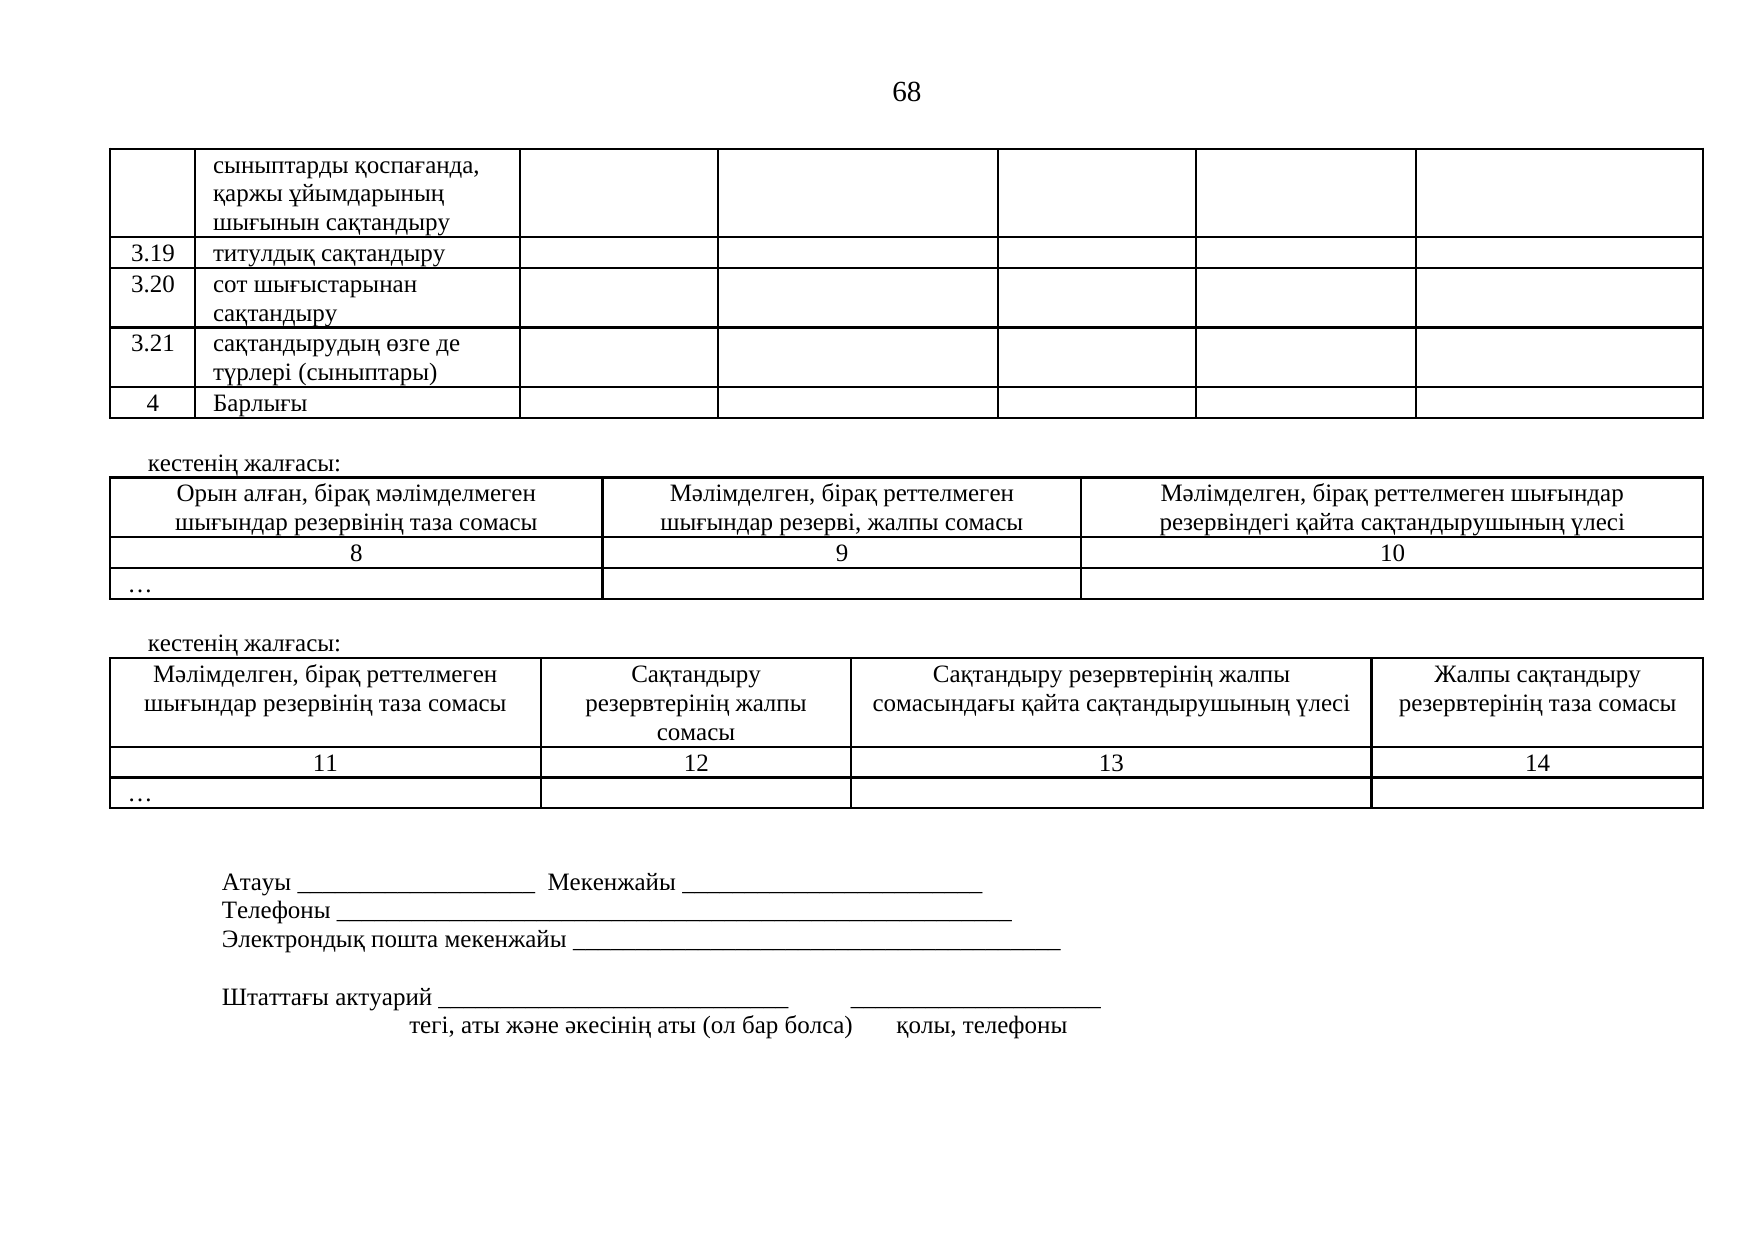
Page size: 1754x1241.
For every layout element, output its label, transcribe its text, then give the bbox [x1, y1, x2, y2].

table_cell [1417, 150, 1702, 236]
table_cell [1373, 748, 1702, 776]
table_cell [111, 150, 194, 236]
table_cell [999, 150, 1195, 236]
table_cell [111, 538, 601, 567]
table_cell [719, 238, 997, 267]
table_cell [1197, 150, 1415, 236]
text кестенің жалғасы: [148, 628, 1665, 657]
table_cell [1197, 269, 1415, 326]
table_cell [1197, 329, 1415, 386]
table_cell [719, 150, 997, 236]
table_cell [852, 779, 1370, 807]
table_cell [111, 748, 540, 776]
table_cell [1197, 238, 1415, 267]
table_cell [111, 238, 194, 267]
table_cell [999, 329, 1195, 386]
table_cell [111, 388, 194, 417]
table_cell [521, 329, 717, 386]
text Телефоны ______________________________________________________ [148, 896, 1665, 924]
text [148, 1011, 1665, 1039]
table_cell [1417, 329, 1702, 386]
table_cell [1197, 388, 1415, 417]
text Атауы ___________________ Мекенжайы ________________________ [148, 867, 1665, 896]
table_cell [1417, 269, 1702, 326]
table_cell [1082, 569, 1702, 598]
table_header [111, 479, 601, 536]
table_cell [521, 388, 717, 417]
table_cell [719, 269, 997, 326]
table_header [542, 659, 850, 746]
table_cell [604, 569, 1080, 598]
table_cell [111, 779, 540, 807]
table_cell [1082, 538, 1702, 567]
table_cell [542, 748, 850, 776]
text Электрондық пошта мекенжайы _______________________________________ [148, 924, 1665, 953]
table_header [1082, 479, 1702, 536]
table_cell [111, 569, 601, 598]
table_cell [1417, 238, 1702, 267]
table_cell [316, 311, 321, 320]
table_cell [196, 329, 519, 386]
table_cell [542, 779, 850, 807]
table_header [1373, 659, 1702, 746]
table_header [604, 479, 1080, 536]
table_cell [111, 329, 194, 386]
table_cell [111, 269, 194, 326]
text Штаттағы актуарий ____________________________ ____________________ [148, 982, 1665, 1011]
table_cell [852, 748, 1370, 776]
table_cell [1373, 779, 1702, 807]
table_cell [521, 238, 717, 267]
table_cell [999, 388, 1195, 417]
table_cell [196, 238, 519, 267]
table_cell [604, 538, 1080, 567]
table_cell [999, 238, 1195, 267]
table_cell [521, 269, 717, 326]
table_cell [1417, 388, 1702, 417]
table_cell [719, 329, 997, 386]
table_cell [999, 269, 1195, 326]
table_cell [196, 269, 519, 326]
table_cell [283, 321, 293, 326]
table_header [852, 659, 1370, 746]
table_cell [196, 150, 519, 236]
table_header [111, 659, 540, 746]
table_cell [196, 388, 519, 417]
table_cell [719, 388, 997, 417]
text кестенің жалғасы: [148, 448, 1665, 476]
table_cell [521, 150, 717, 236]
